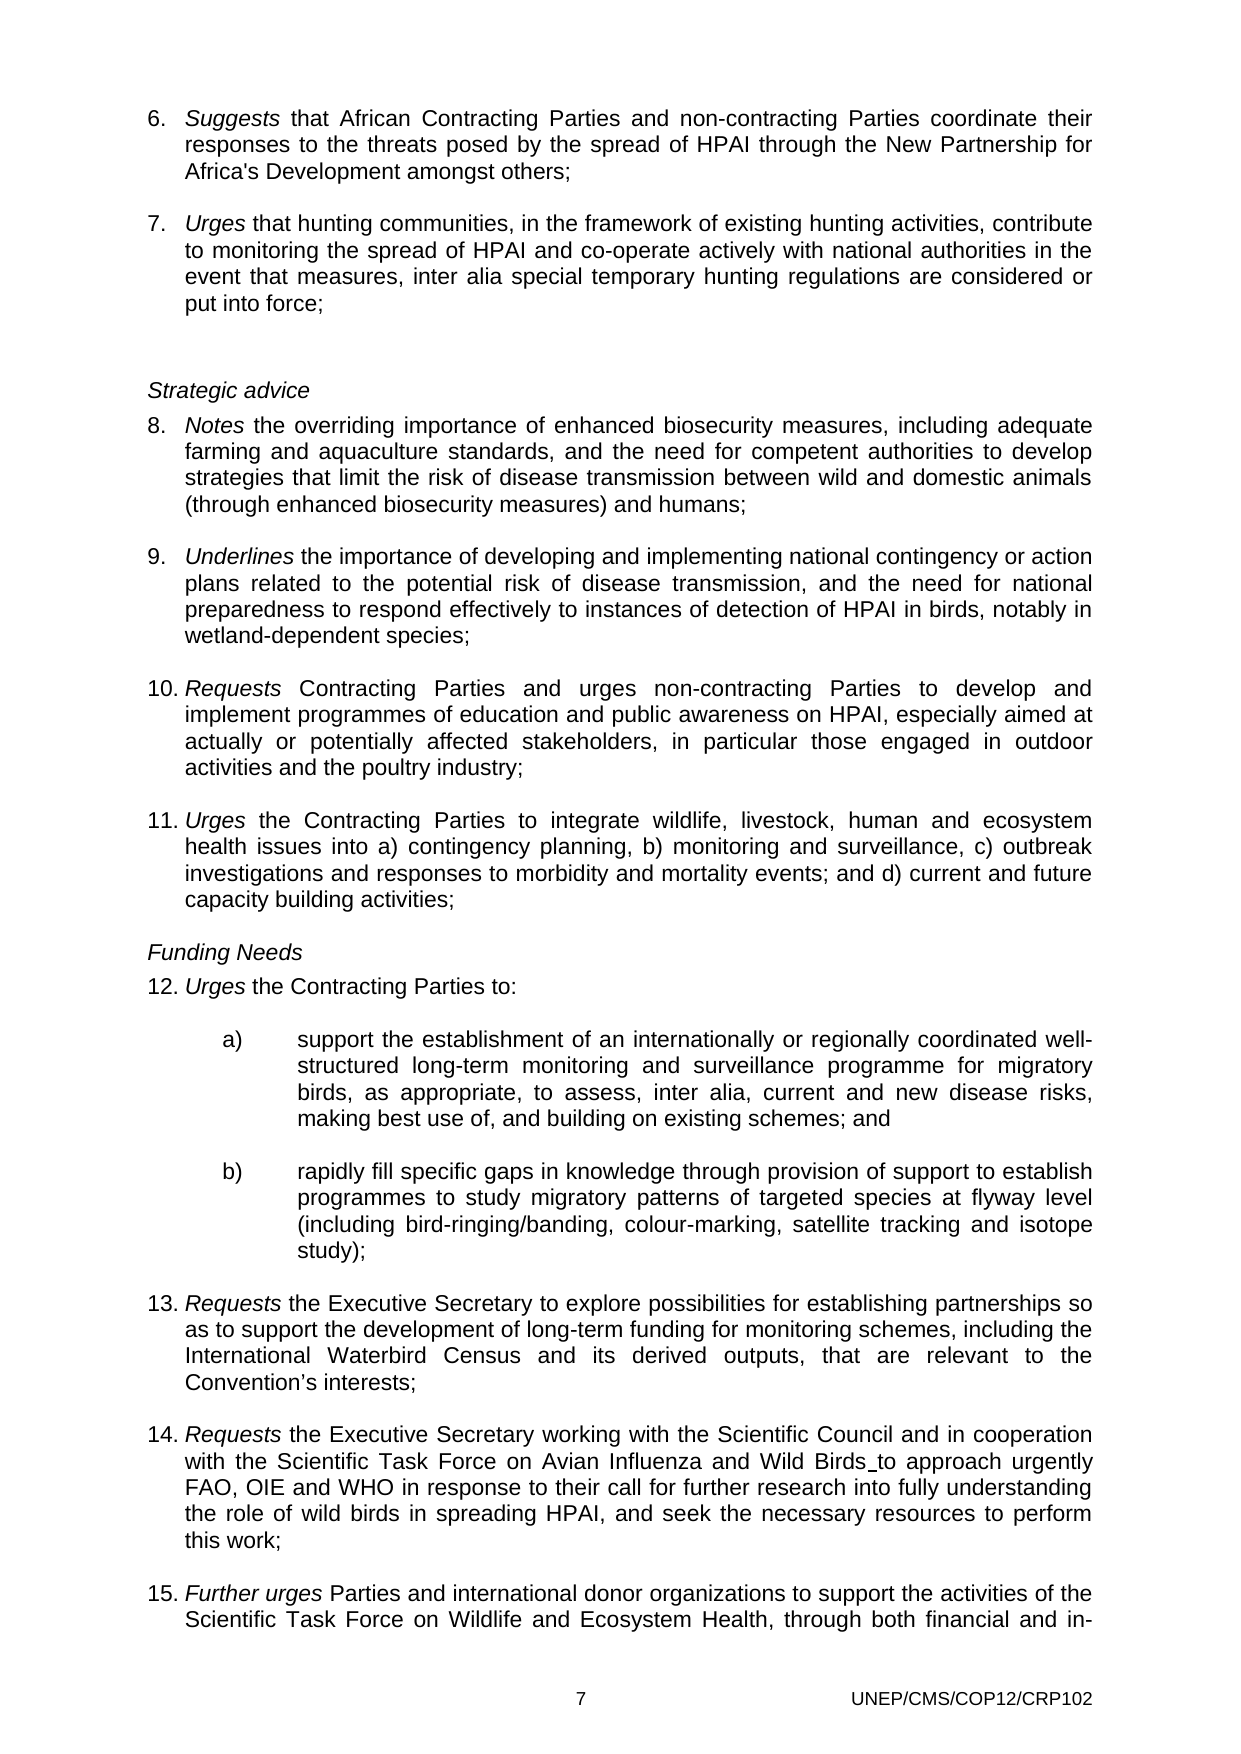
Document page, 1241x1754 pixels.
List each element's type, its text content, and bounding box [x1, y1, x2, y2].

list Notes the overriding importance of enhanced biosecurity measures, including adequate farming and aquaculture standards, and the need for competent authorities to develop strategies that limit the risk of disease transmission between wild and domestic animals (through enhanced biosecurity measures) and humans; [147, 412, 1093, 517]
list Requests the Executive Secretary working with the Scientific Council and in cooperation with the Scientific Task Force on Avian Influenza and Wild Birds to approach urgently FAO, OIE and WHO in response to their call for further research into fully understanding the role of wild birds in spreading HPAI, and seek the necessary resources to perform this work; [147, 1421, 1093, 1553]
list Urges that hunting communities, in the framework of existing hunting activities, contribute to monitoring the spread of HPAI and co-operate actively with national authorities in the event that measures, inter alia special temporary hunting regulations are considered or put into force; [147, 210, 1093, 316]
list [147, 1579, 1093, 1632]
text b) rapidly fill specific gaps in knowledge through provision of support to establish programmes to study migratory patterns of targeted species at flyway level (including bird-ringing/banding, colour-marking, satellite tracking and isotope study); [222, 1158, 1093, 1263]
list Requests Contracting Parties and urges non-contracting Parties to develop and implement programmes of education and public awareness on HPAI, especially aimed at actually or potentially affected stakeholders, in particular those engaged in outdoor activities and the poultry industry; [147, 675, 1093, 781]
list Urges the Contracting Parties to: [147, 973, 1093, 1000]
list Underlines the importance of developing and implementing national contingency or action plans related to the potential risk of disease transmission, and the need for national preparedness to respond effectively to instances of detection of HPAI in birds, notably in wetland-dependent species; [147, 543, 1093, 649]
list Urges the Contracting Parties to integrate wildlife, livestock, human and ecosystem health issues into a) contingency planning, b) monitoring and surveillance, c) outbreak investigations and responses to morbidity and mortality events; and d) current and future capacity building activities; [147, 807, 1093, 912]
text Funding Needs [147, 939, 1093, 965]
text Strategic advice [147, 377, 1093, 403]
list Suggests that African Contracting Parties and non-contracting Parties coordinate their responses to the threats posed by the spread of HPAI through the New Partnership for Africa's Development amongst others; [147, 105, 1093, 184]
list Requests the Executive Secretary to explore possibilities for establishing partnerships so as to support the development of long-term funding for monitoring schemes, including the International Waterbird Census and its derived outputs, that are relevant to the Convention’s interests; [147, 1289, 1093, 1395]
text a) support the establishment of an internationally or regionally coordinated well-structured long-term monitoring and surveillance programme for migratory birds, as appropriate, to assess, inter alia, current and new disease risks, making best use of, and building on existing schemes; and [222, 1026, 1093, 1131]
